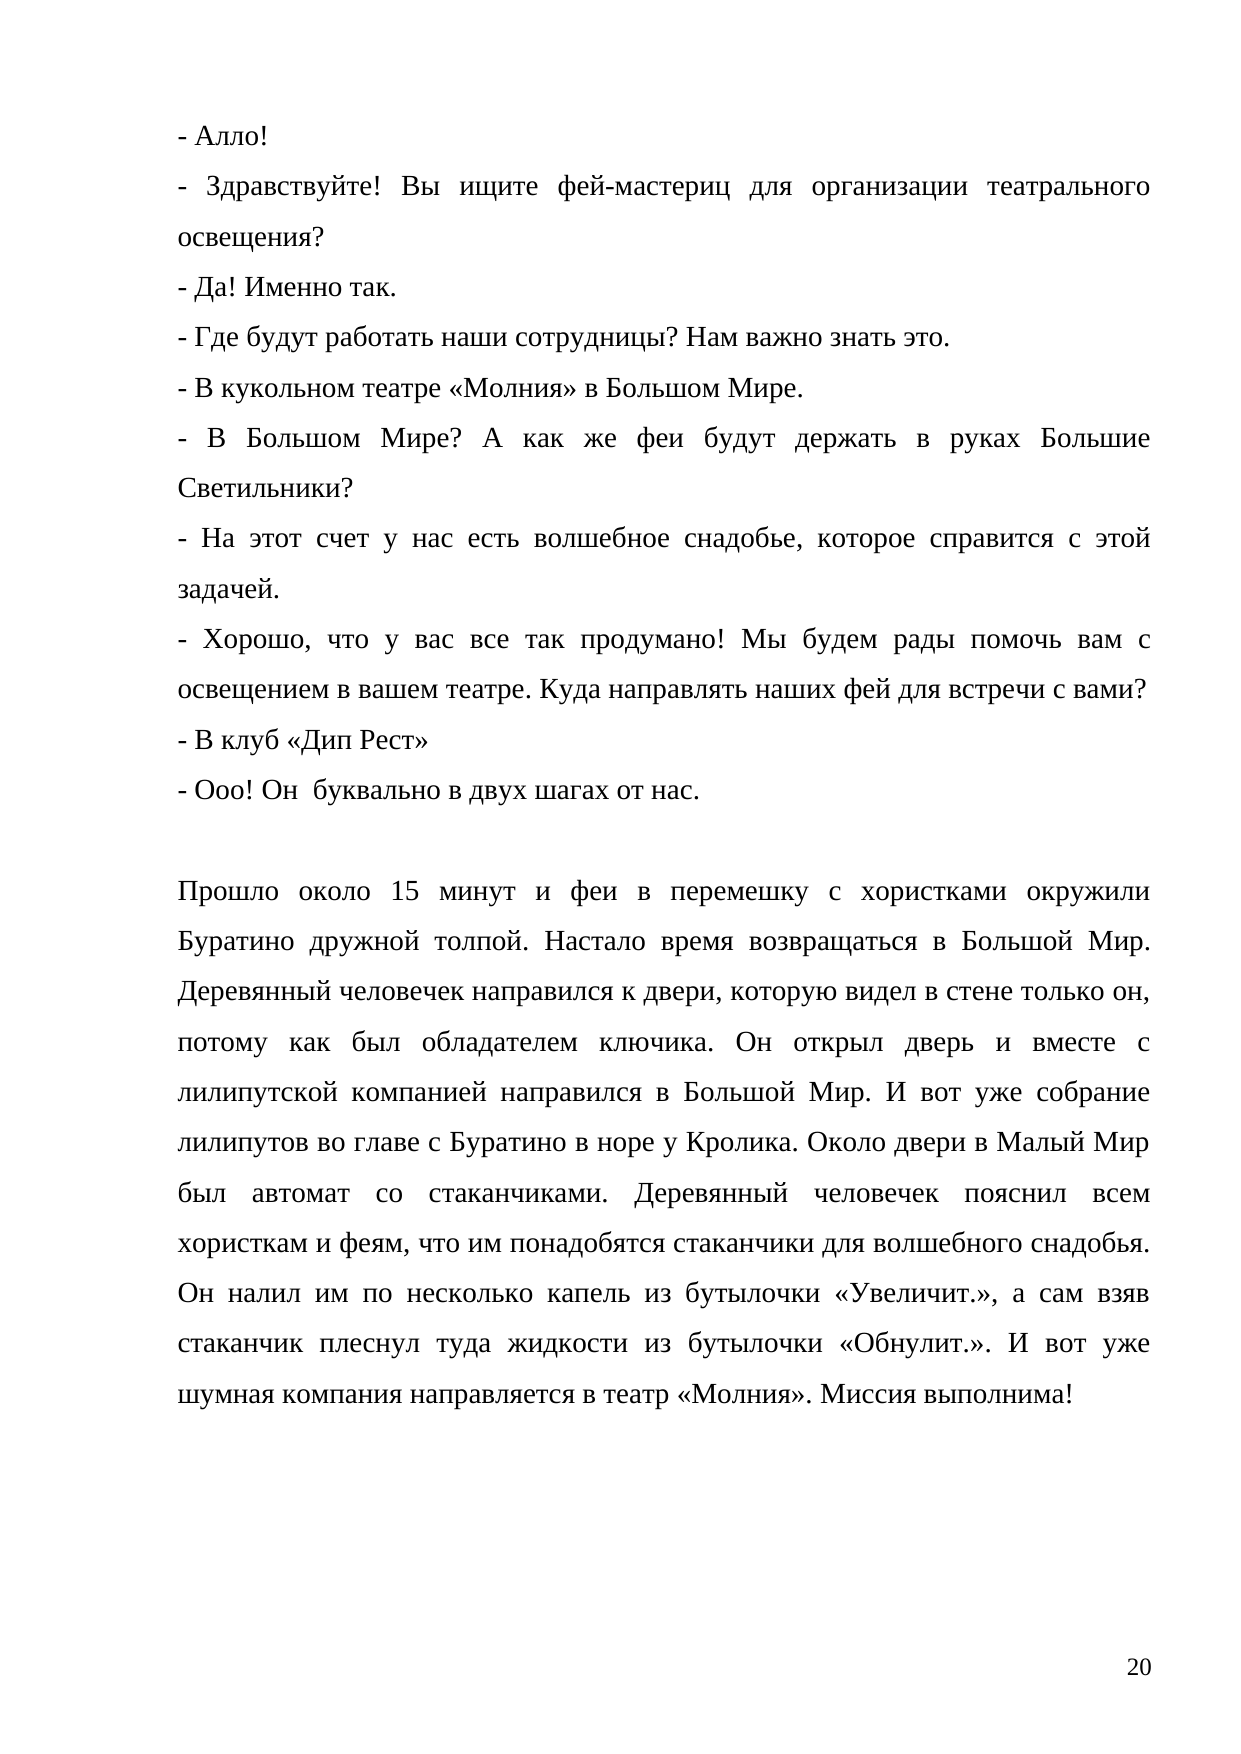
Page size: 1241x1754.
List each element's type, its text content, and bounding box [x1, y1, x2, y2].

text - Да! Именно так. [177, 269, 1152, 303]
text - Алло! [177, 118, 1152, 152]
text Прошло около 15 минут и феи в перемешку с хористками окружили Буратино дружной толпой. Настало время возвращаться в Большой Мир. Деревянный человечек направился к двери, которую видел в стене только он, потому как был обладателем ключика. Он открыл дверь и вместе с лилипутской компанией направился в Большой Мир. И вот уже собрание лилипутов во главе с Буратино в норе у Кролика. Около двери в Малый Мир был автомат со стаканчиками. Деревянный человечек пояснил всем хористкам и феям, что им понадобятся стаканчики для волшебного снадобья. Он налил им по несколько капель из бутылочки «Увеличит.», а сам взяв стаканчик плеснул туда жидкости из бутылочки «Обнулит.». И вот уже шумная компания направляется в театр «Молния». Миссия выполнима! [177, 873, 1152, 1409]
text - На этот счет у нас есть волшебное снадобье, которое справится с этой задачей. [177, 521, 1152, 604]
text - Хорошо, что у вас все так продумано! Мы будем рады помочь вам с освещением в вашем театре. Куда направлять наших фей для встречи с вами? [177, 621, 1152, 705]
text - В кукольном театре «Молния» в Большом Мире. [177, 370, 1152, 403]
text - Где будут работать наши сотрудницы? Нам важно знать это. [177, 319, 1152, 353]
text - В Большом Мире? А как же феи будут держать в руках Большие Светильники? [177, 420, 1152, 504]
text - Ооо! Он буквально в двух шагах от нас. [177, 772, 1152, 806]
text - В клуб «Дип Рест» [177, 722, 1152, 755]
text - Здравствуйте! Вы ищите фей-мастериц для организации театрального освещения? [177, 168, 1152, 252]
